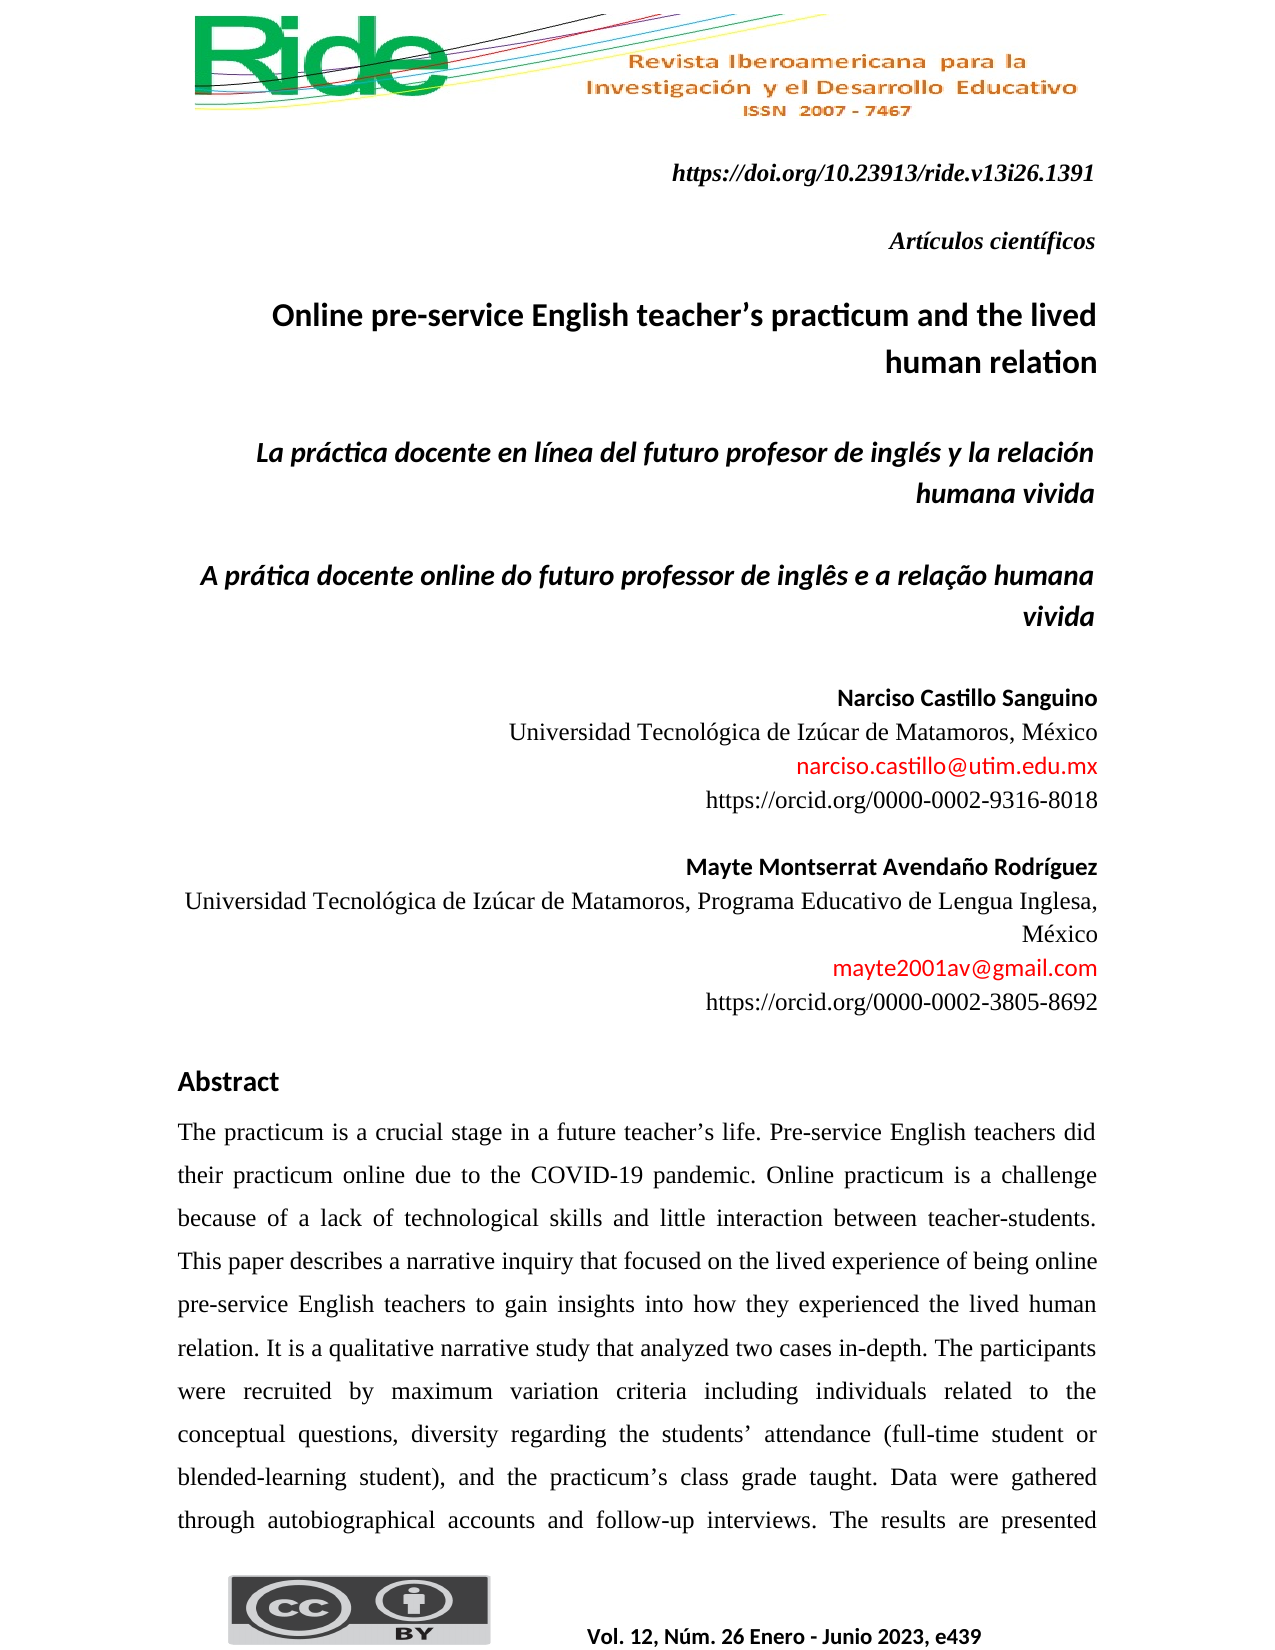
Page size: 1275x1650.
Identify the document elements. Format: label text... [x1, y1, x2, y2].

text A prática docente online do futuro professor de inglês e a relação humana vivida [177, 557, 1098, 634]
text Artículos científicos [177, 226, 1098, 255]
picture [194, 14, 1081, 119]
text Abstract [177, 1063, 1098, 1099]
text https://orcid.org/0000-0002-9316-8018 [177, 785, 1098, 814]
text https://orcid.org/0000-0002-3805-8692 [177, 987, 1098, 1016]
text La práctica docente en línea del futuro profesor de inglés y la relación humana vivida [177, 434, 1098, 511]
text Universidad Tecnológica de Izúcar de Matamoros, México [177, 717, 1098, 746]
text Online pre-service English teacher’s practicum and the lived human relation [177, 294, 1098, 382]
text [177, 1117, 1098, 1534]
text mayte2001av@gmail.com [177, 952, 1098, 983]
text Mayte Montserrat Avendaño Rodríguez [177, 851, 1098, 882]
text narciso.castillo@utim.edu.mx [177, 750, 1098, 781]
text https://doi.org/10.23913/ride.v13i26.1391 [177, 158, 1098, 187]
picture [228, 1575, 491, 1645]
text Universidad Tecnológica de Izúcar de Matamoros, Programa Educativo de Lengua Inglesa, México [177, 886, 1098, 948]
text Narciso Castillo Sanguino [177, 682, 1098, 713]
